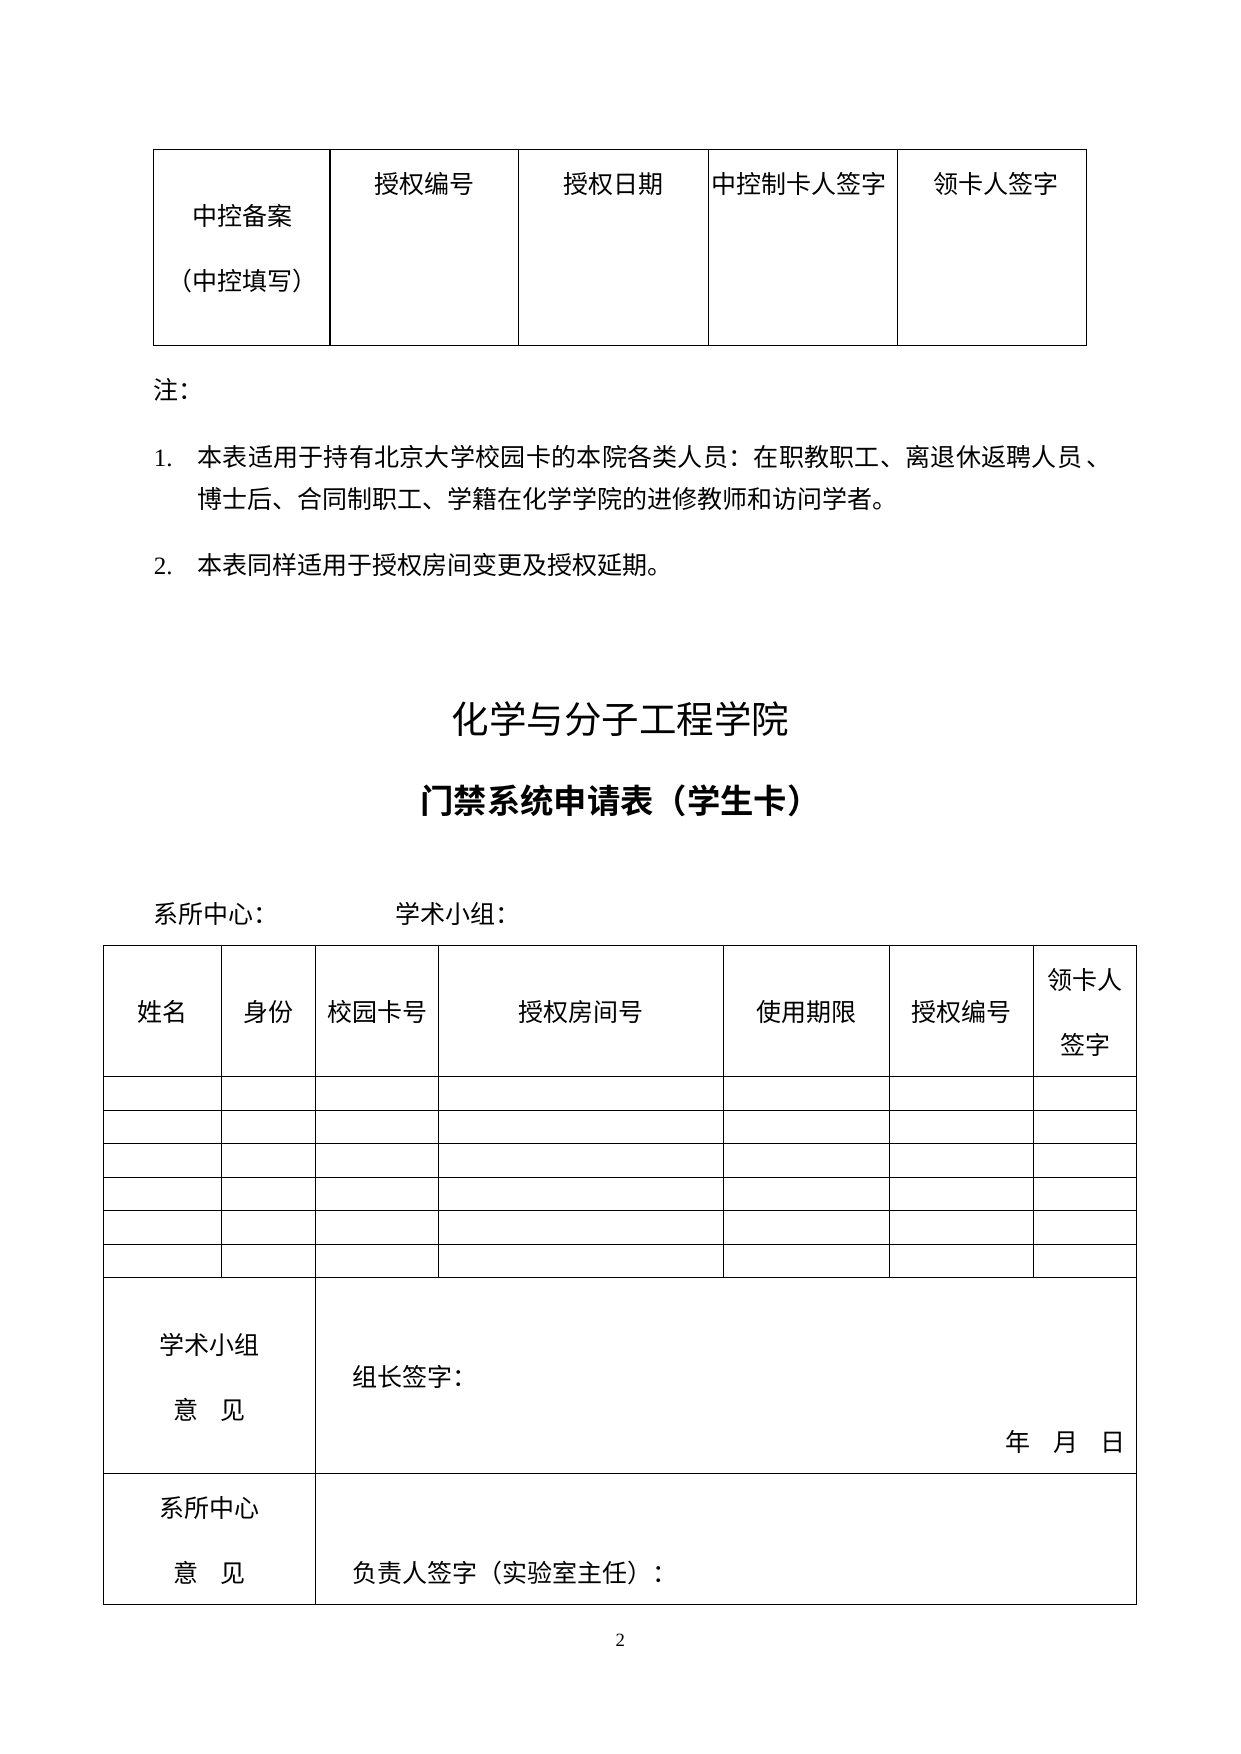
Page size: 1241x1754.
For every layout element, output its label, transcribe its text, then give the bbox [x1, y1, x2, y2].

table_cell 授权日期 [519, 150, 708, 345]
table_cell 中控制卡人签字 [709, 150, 897, 345]
table_header 授权编号 [890, 946, 1033, 1076]
table_cell [316, 1211, 438, 1244]
table_cell [724, 1245, 889, 1277]
table_cell [1034, 1077, 1136, 1109]
table_cell [724, 1111, 889, 1143]
table_cell [316, 1178, 438, 1210]
table_cell [104, 1245, 221, 1277]
table_cell 负责人签字（实验室主任）： 年 月 日 [316, 1474, 1136, 1604]
table_cell [222, 1211, 315, 1244]
table_cell [1034, 1211, 1136, 1244]
table_cell [1034, 1144, 1136, 1177]
table_cell [316, 1245, 438, 1277]
table_cell [104, 1077, 221, 1109]
table_cell [439, 1077, 723, 1109]
table_cell [1034, 1111, 1136, 1143]
table_cell [439, 1178, 723, 1210]
table_header 使用期限 [724, 946, 889, 1076]
table_cell [222, 1178, 315, 1210]
table_cell [1034, 1178, 1136, 1210]
text 门禁系统申请表（学生卡） [153, 766, 1087, 831]
table_header 校园卡号 [316, 946, 438, 1076]
text 注： [153, 371, 1087, 407]
list 本表适用于持有北京大学校园卡的本院各类人员：在职教职工、离退休返聘人员、博士后、合同制职工、学籍在化学学院的进修教师和访问学者。 [153, 437, 1087, 515]
table_cell [890, 1211, 1033, 1244]
table_cell [1034, 1245, 1136, 1277]
table_cell [222, 1245, 315, 1277]
table_header 姓名 [104, 946, 221, 1076]
table_cell [724, 1077, 889, 1109]
table_cell [724, 1211, 889, 1244]
table_cell [104, 1111, 221, 1143]
table_cell [222, 1077, 315, 1109]
table_cell [439, 1144, 723, 1177]
table_cell [104, 1211, 221, 1244]
table_cell [890, 1111, 1033, 1143]
table_cell 组长签字： 年 月 日 [316, 1278, 1136, 1473]
table_cell [890, 1144, 1033, 1177]
table_cell [890, 1178, 1033, 1210]
table_cell [439, 1211, 723, 1244]
table_header 领卡人签字 [1034, 946, 1136, 1076]
table_cell [316, 1077, 438, 1109]
table_cell 学术小组 意 见 [104, 1278, 315, 1473]
table_cell 系所中心 意 见 [104, 1474, 315, 1604]
table_cell [316, 1111, 438, 1143]
list 本表同样适用于授权房间变更及授权延期。 [153, 546, 1087, 582]
table_cell [222, 1144, 315, 1177]
table_cell [724, 1144, 889, 1177]
table_cell [439, 1111, 723, 1143]
text 系所中心： 学术小组： [153, 880, 1087, 945]
table_cell 授权编号 [331, 150, 518, 345]
table_cell 中控备案 （中控填写） [154, 150, 329, 345]
table_cell [104, 1178, 221, 1210]
table_cell [890, 1077, 1033, 1109]
table_cell 领卡人签字 [898, 150, 1086, 345]
table_cell [724, 1178, 889, 1210]
table_cell [439, 1245, 723, 1277]
table_header 身份 [222, 946, 315, 1076]
table_cell [316, 1144, 438, 1177]
table_header 授权房间号 [439, 946, 723, 1076]
table_cell [890, 1245, 1033, 1277]
table_cell [104, 1144, 221, 1177]
text 化学与分子工程学院 [153, 685, 1087, 750]
table_cell [222, 1111, 315, 1143]
